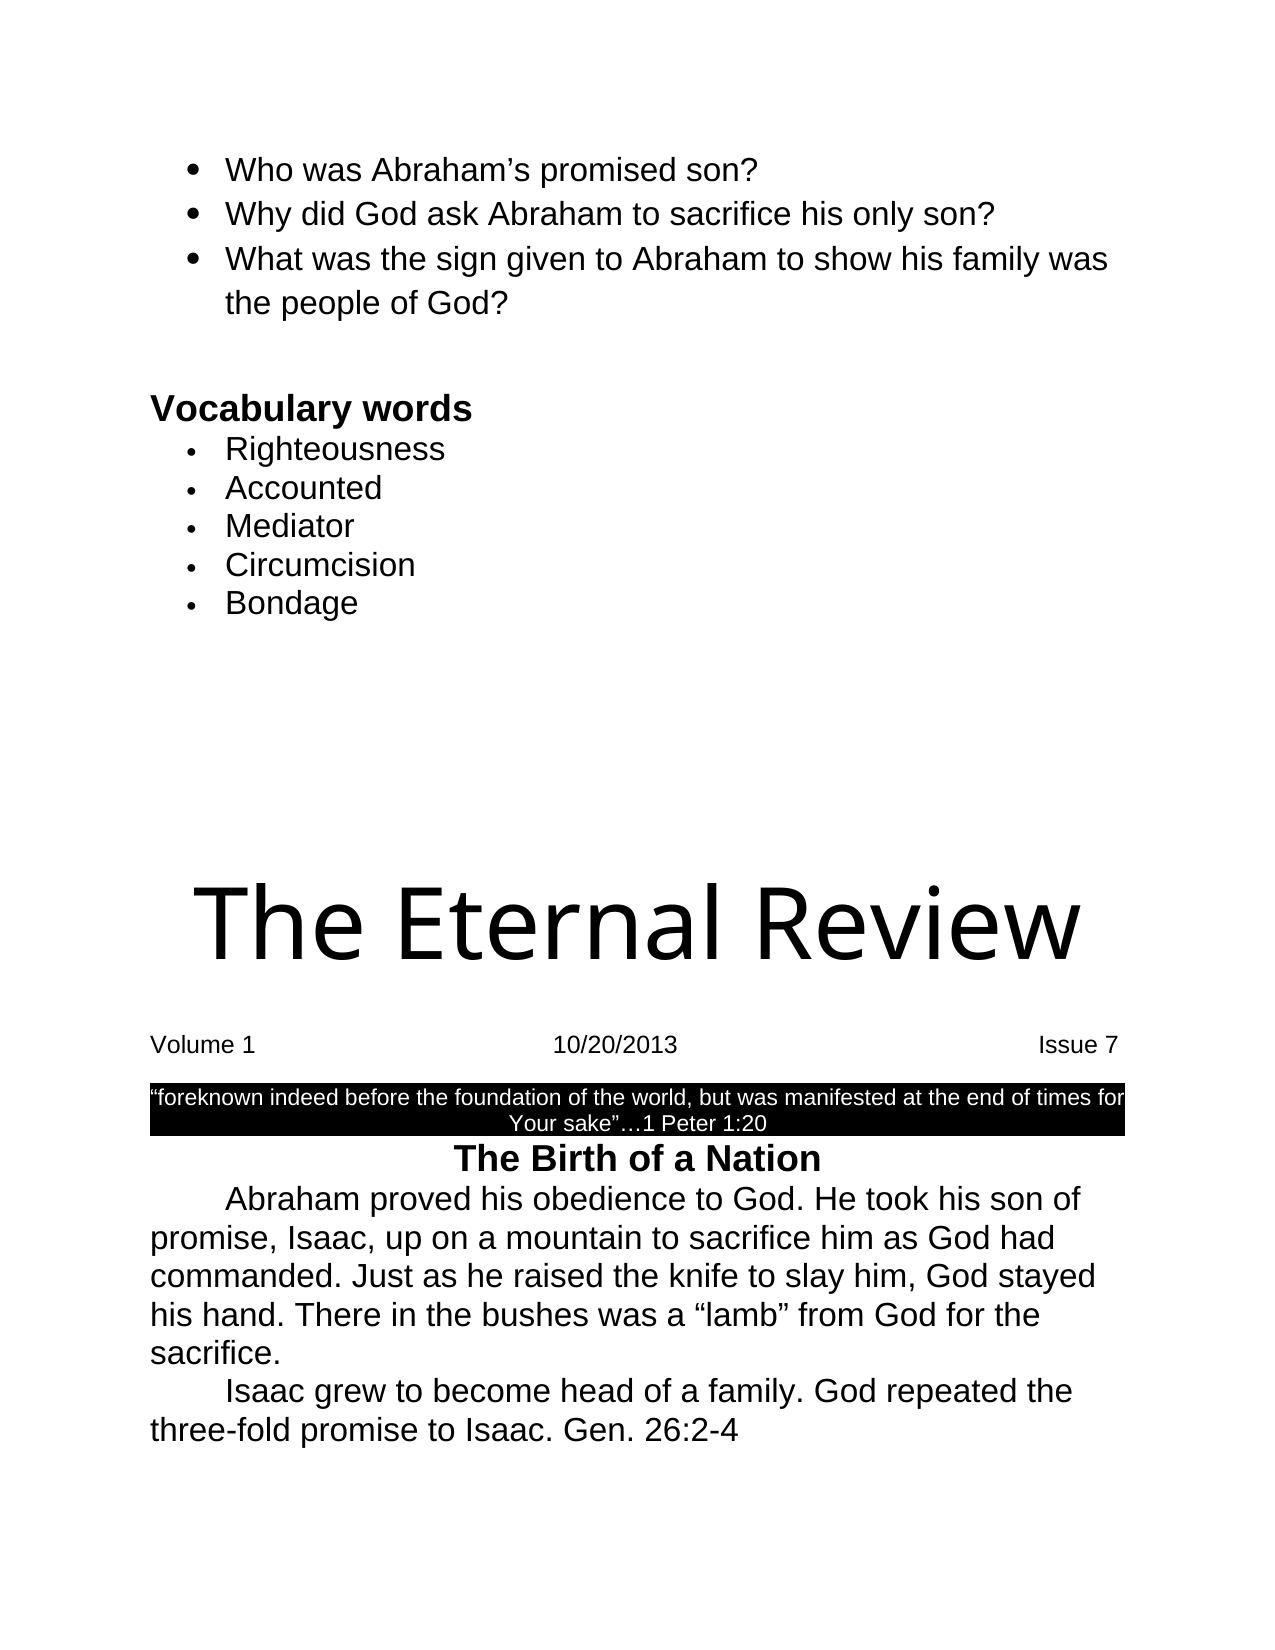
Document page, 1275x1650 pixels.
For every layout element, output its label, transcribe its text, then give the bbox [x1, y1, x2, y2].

list Why did God ask Abraham to sacrifice his only son? [187, 194, 1125, 233]
text The Birth of a Nation [150, 1136, 1125, 1179]
list What was the sign given to Abraham to show his family was the people of God? [187, 238, 1125, 321]
list Righteousness [187, 429, 1125, 468]
list Mediator [187, 506, 1125, 545]
text Volume 1 10/20/2013 Issue 7 [150, 1030, 1125, 1058]
list Bondage [187, 583, 1125, 622]
text “foreknown indeed before the foundation of the world, but was manifested at the end of times for [150, 1083, 1125, 1110]
text Isaac grew to become head of a family. God repeated the three-fold promise to Isaac. Gen. 26:2-4 [150, 1372, 1125, 1448]
text Your sake”…1 Peter 1:20 [150, 1110, 1125, 1136]
list Circumcision [187, 545, 1125, 583]
text Abraham proved his obedience to God. He took his son of promise, Isaac, up on a mountain to sacrifice him as God had commanded. Just as he raised the knife to slay him, God stayed his hand. There in the bushes was a “lamb” from God for the sacrifice. [150, 1179, 1125, 1372]
text The Eternal Review [150, 852, 1125, 988]
list Accounted [187, 468, 1125, 506]
list Who was Abraham’s promised son? [187, 150, 1125, 188]
text Vocabulary words [150, 386, 1125, 429]
